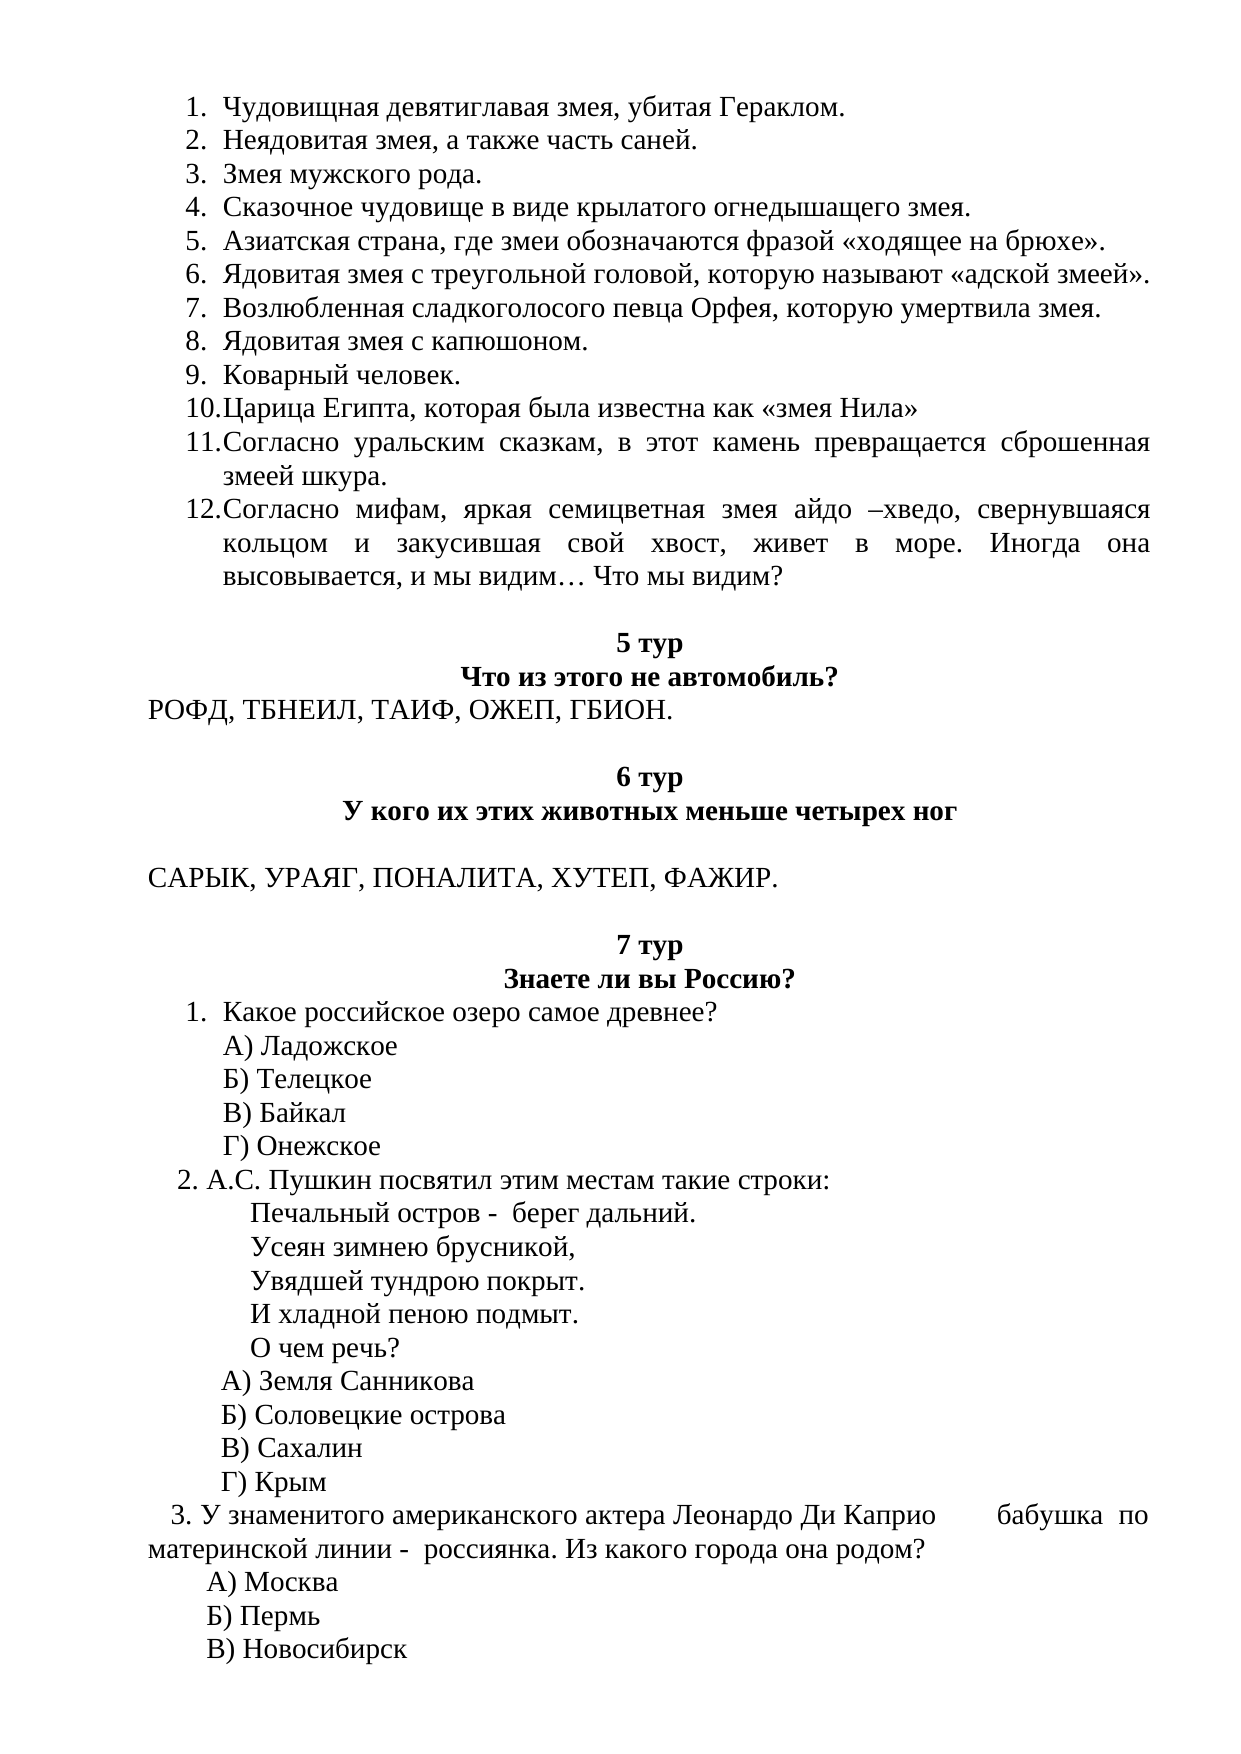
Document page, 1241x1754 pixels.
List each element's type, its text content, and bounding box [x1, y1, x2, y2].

text Усеян зимнею брусникой, [148, 1229, 1152, 1263]
list Неядовитая змея, а также часть саней. [185, 122, 1152, 156]
text Что из этого не автомобиль? [148, 659, 1152, 692]
list Возлюбленная сладкоголосого певца Орфея, которую умертвила змея. [185, 290, 1152, 323]
text И хладной пеною подмыт. [148, 1296, 1152, 1330]
text САРЫК, УРАЯГ, ПОНАЛИТА, ХУТЕП, ФАЖИР. [148, 860, 1152, 894]
text Увядшей тундрою покрыт. [148, 1263, 1152, 1296]
text 5 тур [148, 625, 1152, 659]
text Б) Соловецкие острова [148, 1397, 1152, 1430]
text Знаете ли вы Россию? [148, 961, 1152, 994]
list Ядовитая змея с капюшоном. [185, 323, 1152, 357]
list В) Байкал [223, 1095, 1152, 1128]
text Г) Крым [148, 1464, 1152, 1497]
list Б) Телецкое [223, 1061, 1152, 1095]
text А) Москва [148, 1564, 1152, 1598]
list Какое российское озеро самое древнее? [185, 994, 1152, 1028]
text В) Сахалин [148, 1430, 1152, 1464]
text 6 тур [148, 759, 1152, 793]
list А) Ладожское [223, 1028, 1152, 1061]
list Г) Онежское [223, 1128, 1152, 1162]
text О чем речь? [148, 1330, 1152, 1363]
list Сказочное чудовище в виде крылатого огнедышащего змея. [185, 189, 1152, 223]
list Змея мужского рода. [185, 156, 1152, 189]
text 2. А.С. Пушкин посвятил этим местам такие строки: [148, 1162, 1152, 1196]
list Азиатская страна, где змеи обозначаются фразой «ходящее на брюхе». [185, 223, 1152, 256]
list Согласно мифам, яркая семицветная змея айдо –хведо, свернувшаяся кольцом и закусившая свой хвост, живет в море. Иногда она высовывается, и мы видим… Что мы видим? [185, 491, 1152, 592]
text А) Земля Санникова [148, 1363, 1152, 1397]
text 3. У знаменитого американского актера Леонардо Ди Каприо бабушка по материнской линии - россиянка. Из какого города она родом? [148, 1497, 1152, 1564]
list Согласно уральским сказкам, в этот камень превращается сброшенная змеей шкура. [185, 424, 1152, 491]
text Печальный остров - берег дальний. [148, 1196, 1152, 1229]
list Коварный человек. [185, 357, 1152, 391]
list Царица Египта, которая была известна как «змея Нила» [185, 391, 1152, 424]
text 7 тур [148, 927, 1152, 961]
text Б) Пермь [148, 1598, 1152, 1632]
list Ядовитая змея с треугольной головой, которую называют «адской змеей». [185, 256, 1152, 290]
list Чудовищная девятиглавая змея, убитая Гераклом. [185, 89, 1152, 122]
text РОФД, ТБНЕИЛ, ТАИФ, ОЖЕП, ГБИОН. [148, 692, 1152, 726]
text В) Новосибирск [148, 1632, 1152, 1665]
text У кого их этих животных меньше четырех ног [148, 793, 1152, 827]
